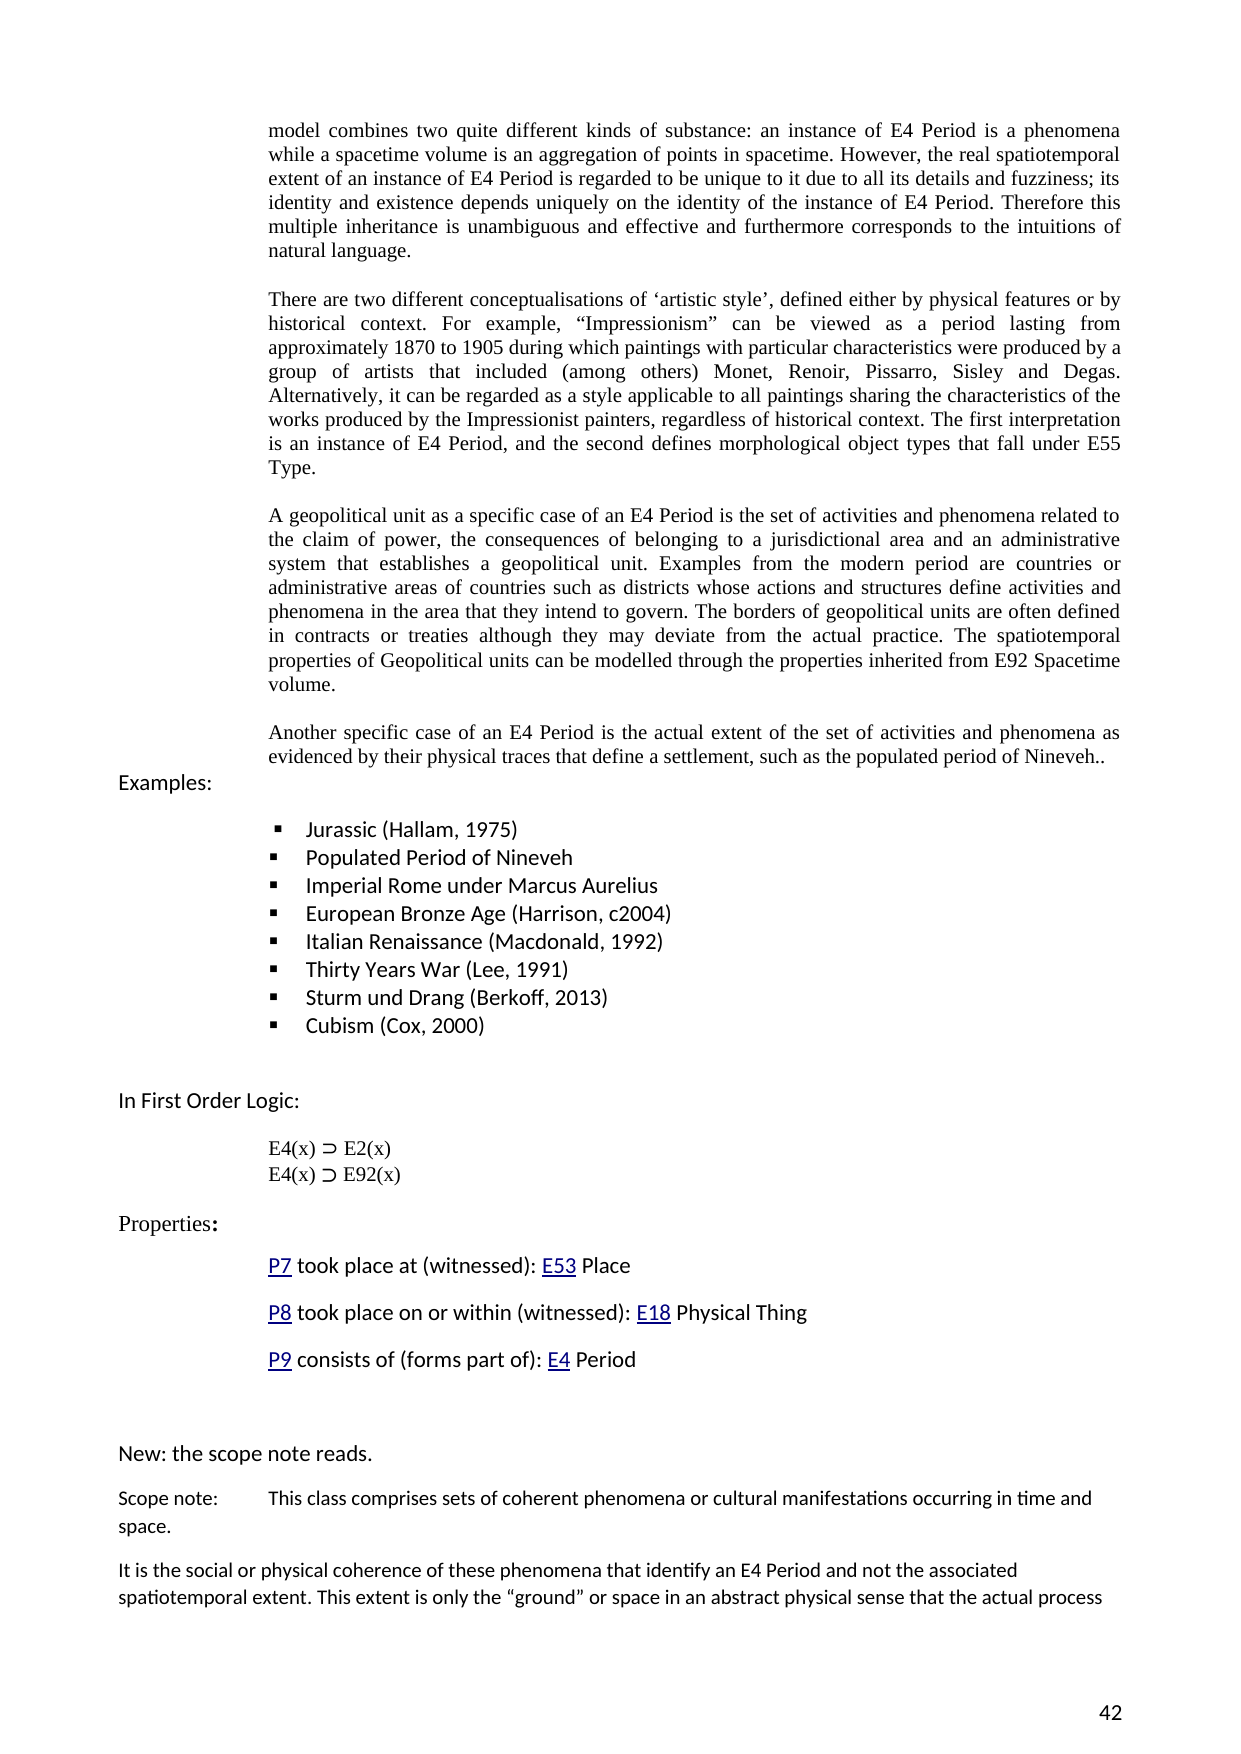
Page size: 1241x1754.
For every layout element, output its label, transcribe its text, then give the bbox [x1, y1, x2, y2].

text Scope note: This class comprises sets of coherent phenomena or cultural manifestations occurring in time and space. [118, 1486, 1122, 1538]
text P9 consists of (forms part of): E4 Period [223, 1345, 1122, 1373]
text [118, 1557, 1122, 1610]
list Jurassic (Hallam, 1975) [273, 815, 1122, 843]
text Properties: [118, 1210, 1122, 1237]
text Another specific case of an E4 Period is the actual extent of the set of activities and phenomena as evidenced by their physical traces that define a settlement, such as the populated period of Nineveh.. [268, 720, 1122, 768]
text E4(x) ⊃ E2(x) [118, 1133, 1122, 1161]
text E4(x) ⊃ E92(x) [268, 1161, 1122, 1186]
list Populated Period of Nineveh [268, 843, 1122, 871]
list Sturm und Drang (Berkoff, 2013) [268, 983, 1122, 1011]
text P7 took place at (witnessed): E53 Place [223, 1251, 1122, 1279]
list European Bronze Age (Harrison, c2004) [193, 899, 1122, 927]
list Italian Renaissance (Macdonald, 1992) [268, 927, 1122, 955]
text P8 took place on or within (witnessed): E18 Physical Thing [223, 1298, 1122, 1326]
text In First Order Logic: [118, 1086, 1122, 1114]
text There are two different conceptualisations of ‘artistic style’, defined either by physical features or by historical context. For example, “Impressionism” can be viewed as a period lasting from approximately 1870 to 1905 during which paintings with particular characteristics were produced by a group of artists that included (among others) Monet, Renoir, Pissarro, Sisley and Degas. Alternatively, it can be regarded as a style applicable to all paintings sharing the characteristics of the works produced by the Impressionist painters, regardless of historical context. The first interpretation is an instance of E4 Period, and the second defines morphological object types that fall under E55 Type. [268, 287, 1122, 479]
text New: the scope note reads. [118, 1439, 1122, 1467]
list Thirty Years War (Lee, 1991) [268, 955, 1122, 983]
text A geopolitical unit as a specific case of an E4 Period is the set of activities and phenomena related to the claim of power, the consequences of belonging to a jurisdictional area and an administrative system that establishes a geopolitical unit. Examples from the modern period are countries or administrative areas of countries such as districts whose actions and structures define activities and phenomena in the area that they intend to govern. The borders of geopolitical units are often defined in contracts or treaties although they may deviate from the actual practice. The spatiotemporal properties of Geopolitical units can be modelled through the properties inherited from E92 Spacetime volume. [268, 503, 1122, 696]
text Examples: [118, 768, 1122, 796]
list Cubism (Cox, 2000) [193, 1011, 1122, 1039]
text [268, 118, 1122, 262]
list Imperial Rome under Marcus Aurelius [268, 871, 1122, 899]
